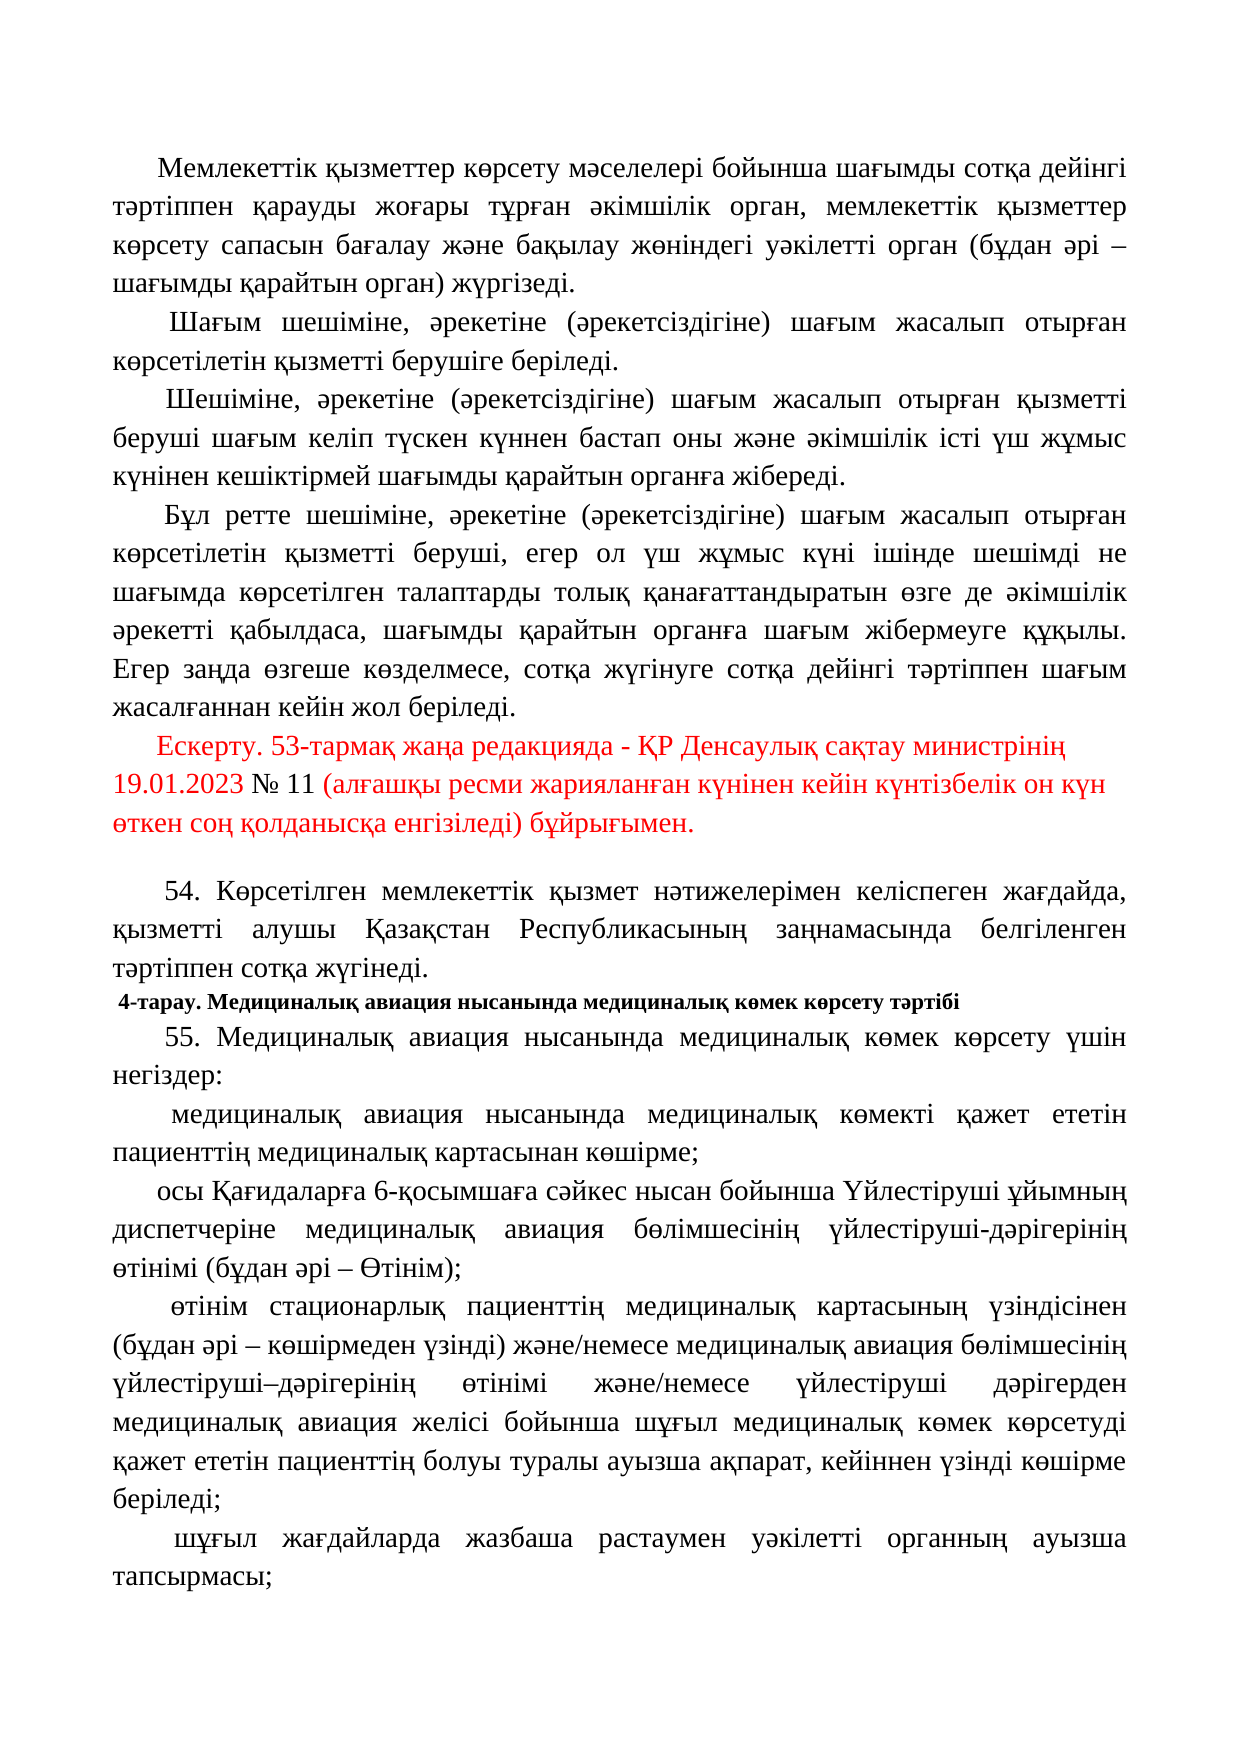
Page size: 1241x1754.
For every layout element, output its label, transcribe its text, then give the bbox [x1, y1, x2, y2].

text өтінім стационарлық пациенттің медициналық картасының үзіндісінен (бұдан әрі – көшірмеден үзінді) және/немесе медициналық авиация бөлімшесінің үйлестіруші–дәрігерінің өтінімі және/немесе үйлестіруші дәрігерден медициналық авиация желісі бойынша шұғыл медициналық көмек көрсетуді қажет ететін пациенттің болуы туралы ауызша ақпарат, кейіннен үзінді көшірме беріледі; [112, 1288, 1128, 1515]
text Шешіміне, әрекетіне (әрекетсіздігіне) шағым жасалып отырған қызметті беруші шағым келіп түскен күннен бастап оны және әкімшілік істі үш жұмыс күнінен кешіктірмей шағымды қарайтын органға жібереді. [112, 381, 1128, 492]
text осы Қағидаларға 6-қосымшаға сәйкес нысан бойынша Үйлестіруші ұйымның диспетчеріне медициналық авиация бөлімшесінің үйлестіруші-дәрігерінің өтінімі (бұдан әрі – Өтінім); [112, 1173, 1128, 1283]
text медициналық авиация нысанында медициналық көмекті қажет ететін пациенттің медициналық картасынан көшірме; [112, 1096, 1128, 1168]
text Ескерту. 53-тармақ жаңа редакцияда - ҚР Денсаулық сақтау министрінің 19.01.2023 № 11 (алғашқы ресми жарияланған күнінен кейін күнтізбелік он күн өткен соң қолданысқа енгізіледі) бұйрығымен. [112, 728, 1128, 869]
text 54. Көрсетілген мемлекеттік қызмет нәтижелерімен келіспеген жағдайда, қызметті алушы Қазақстан Республикасының заңнамасында белгіленген тәртіппен сотқа жүгінеді. [112, 873, 1128, 983]
text шұғыл жағдайларда жазбаша растаумен уәкілетті органның ауызша тапсырмасы; [112, 1520, 1128, 1592]
text Мемлекеттік қызметтер көрсету мәселелері бойынша шағымды сотқа дейінгі тәртіппен қарауды жоғары тұрған әкімшілік орган, мемлекеттік қызметтер көрсету сапасын бағалау және бақылау жөніндегі уәкілетті орган (бұдан әрі – шағымды қарайтын орган) жүргізеді. [112, 150, 1128, 299]
text Бұл ретте шешіміне, әрекетіне (әрекетсіздігіне) шағым жасалып отырған көрсетілетін қызметті беруші, егер ол үш жұмыс күні ішінде шешімді не шағымда көрсетілген талаптарды толық қанағаттандыратын өзге де әкімшілік әрекетті қабылдаса, шағымды қарайтын органға шағым жібермеуге құқылы. Егер заңда өзгеше көзделмесе, сотқа жүгінуге сотқа дейінгі тәртіппен шағым жасалғаннан кейін жол беріледі. [112, 497, 1128, 723]
text Шағым шешіміне, әрекетіне (әрекетсіздігіне) шағым жасалып отырған көрсетілетін қызметті берушіге беріледі. [112, 304, 1128, 376]
text 4-тарау. Медициналық авиация нысанында медициналық көмек көрсету тәртібі [112, 988, 1128, 1015]
text 55. Медициналық авиация нысанында медициналық көмек көрсету үшін негіздер: [112, 1019, 1128, 1091]
